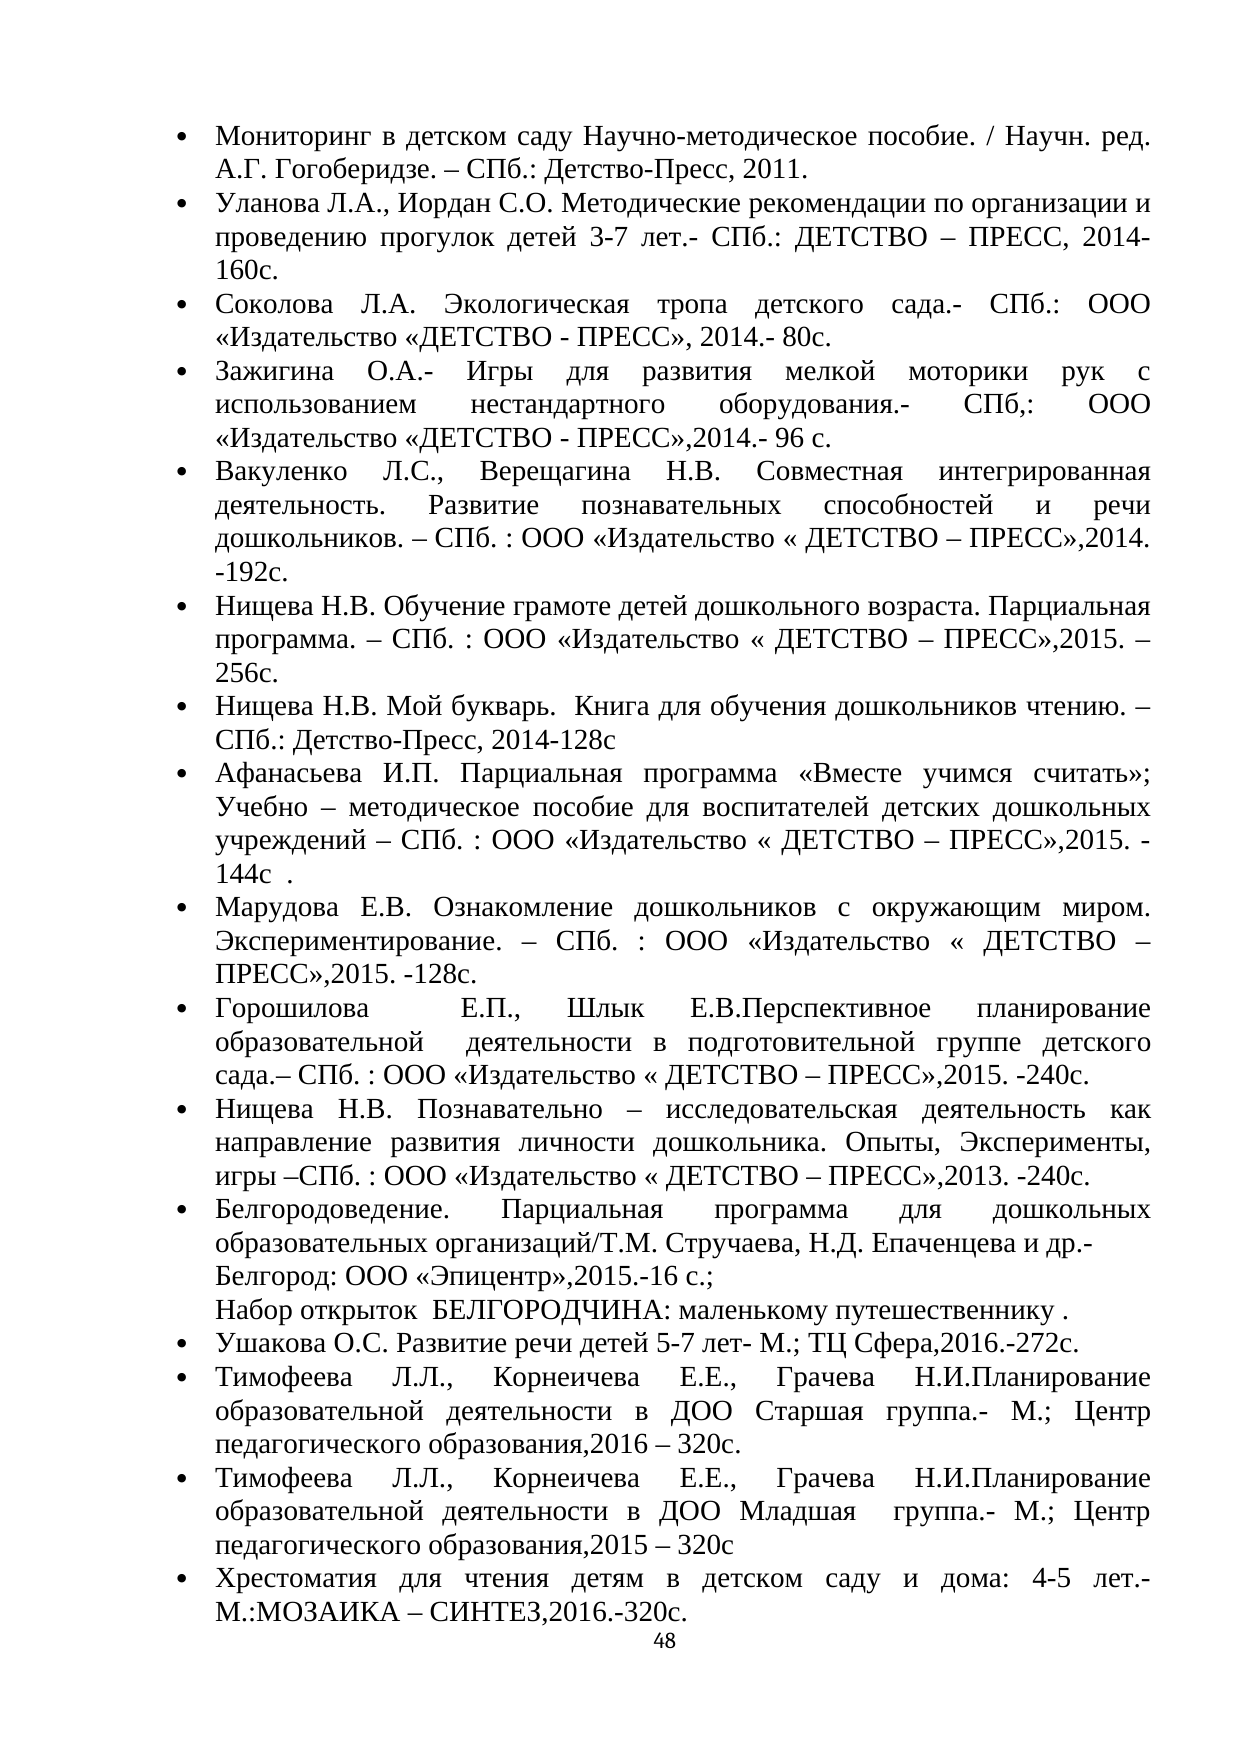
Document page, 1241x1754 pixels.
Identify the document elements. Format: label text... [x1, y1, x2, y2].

list Вакуленко Л.С., Верещагина Н.В. Совместная интегрированная деятельность. Развитие познавательных способностей и речи дошкольников. – СПб. : ООО «Издательство « ДЕТСТВО – ПРЕСС»,2014. -192с. [177, 453, 1152, 588]
list Зажигина О.А.- Игры для развития мелкой моторики рук с использованием нестандартного оборудования.- СПб,: ООО «Издательство «ДЕТСТВО - ПРЕСС»,2014.- 96 с. [177, 353, 1152, 453]
list Тимофеева Л.Л., Корнеичева Е.Е., Грачева Н.И.Планирование образовательной деятельности в ДОО Старшая группа.- М.; Центр педагогического образования,2016 – 320с. [177, 1359, 1152, 1460]
list Ушакова О.С. Развитие речи детей 5-7 лет- М.; ТЦ Сфера,2016.-272с. [177, 1326, 1152, 1359]
list Нищева Н.В. Познавательно – исследовательская деятельность как направление развития личности дошкольника. Опыты, Эксперименты, игры –СПб. : ООО «Издательство « ДЕТСТВО – ПРЕСС»,2013. -240с. [177, 1091, 1152, 1191]
list Соколова Л.А. Экологическая тропа детского сада.- СПб.: ООО «Издательство «ДЕТСТВО - ПРЕСС», 2014.- 80с. [177, 286, 1152, 353]
text Набор открыток БЕЛГОРОДЧИНА: маленькому путешественнику . [215, 1292, 1152, 1326]
list Белгородоведение. Парциальная программа для дошкольных образовательных организаций/Т.М. Стручаева, Н.Д. Епаченцева и др.- [177, 1191, 1152, 1258]
list Уланова Л.А., Иордан С.О. Методические рекомендации по организации и проведению прогулок детей 3-7 лет.- СПб.: ДЕТСТВО – ПРЕСС, 2014- 160с. [177, 185, 1152, 286]
list Нищева Н.В. Мой букварь. Книга для обучения дошкольников чтению. – СПб.: Детство-Пресс, 2014-128с [177, 688, 1152, 755]
list Марудова Е.В. Ознакомление дошкольников с окружающим миром. Экспериментирование. – СПб. : ООО «Издательство « ДЕТСТВО – ПРЕСС»,2015. -128с. [177, 889, 1152, 990]
list Горошилова Е.П., Шлык Е.В.Перспективное планирование образовательной деятельности в подготовительной группе детского сада.– СПб. : ООО «Издательство « ДЕТСТВО – ПРЕСС»,2015. -240с. [177, 990, 1152, 1091]
list Тимофеева Л.Л., Корнеичева Е.Е., Грачева Н.И.Планирование образовательной деятельности в ДОО Младшая группа.- М.; Центр педагогического образования,2015 – 320с [177, 1460, 1152, 1560]
list Афанасьева И.П. Парциальная программа «Вместе учимся считать»; Учебно – методическое пособие для воспитателей детских дошкольных учреждений – СПб. : ООО «Издательство « ДЕТСТВО – ПРЕСС»,2015. -144с . [177, 755, 1152, 889]
list Нищева Н.В. Обучение грамоте детей дошкольного возраста. Парциальная программа. – СПб. : ООО «Издательство « ДЕТСТВО – ПРЕСС»,2015. – 256с. [177, 588, 1152, 688]
list Мониторинг в детском саду Научно-методическое пособие. / Научн. ред. А.Г. Гогоберидзе. – СПб.: Детство-Пресс, 2011. [177, 118, 1152, 185]
list Хрестоматия для чтения детям в детском саду и дома: 4-5 лет.- М.:МОЗАИКА – СИНТЕЗ,2016.-320с. [177, 1560, 1152, 1627]
text Белгород: ООО «Эпицентр»,2015.-16 с.; [215, 1258, 1152, 1292]
